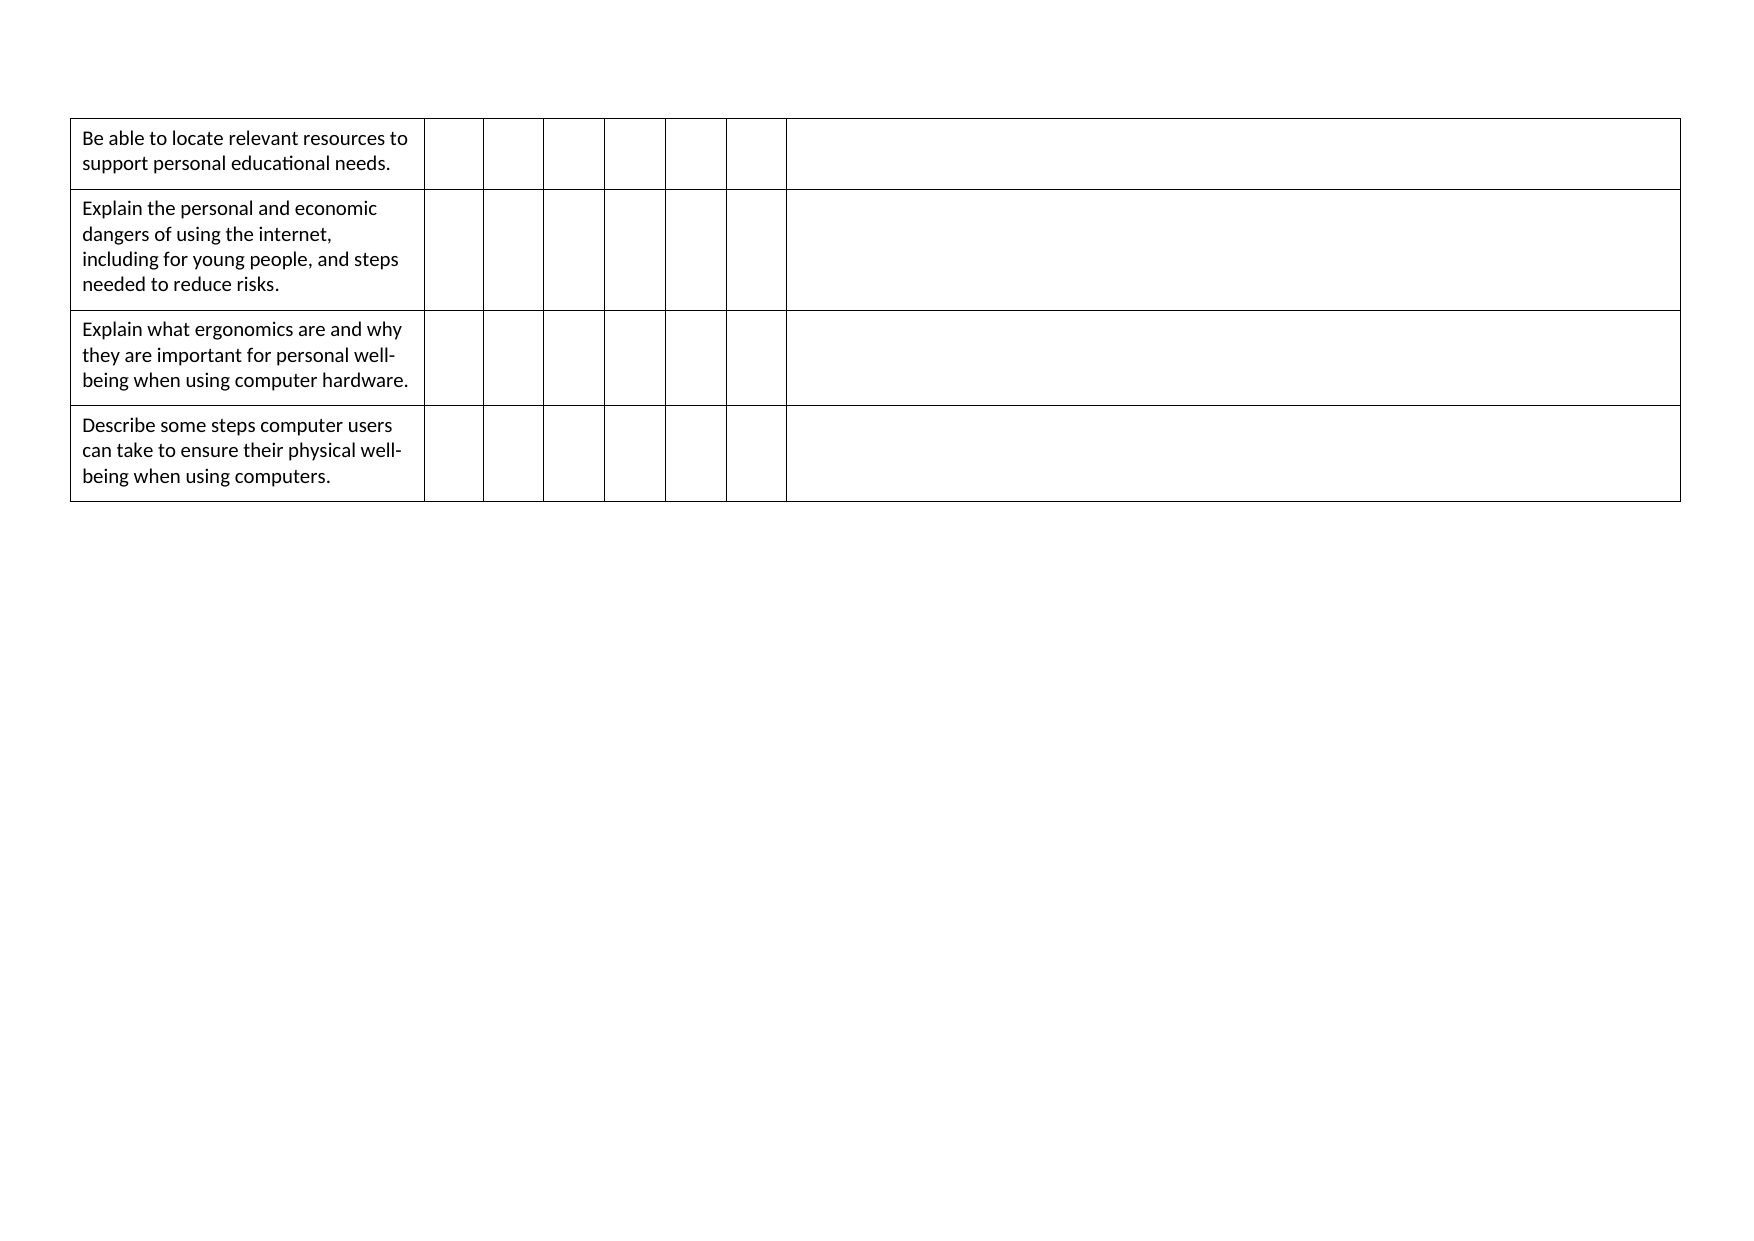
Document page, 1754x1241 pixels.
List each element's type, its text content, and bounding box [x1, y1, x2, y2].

table_cell [727, 311, 786, 405]
table_cell [605, 119, 665, 188]
table_cell [484, 311, 543, 405]
table_cell [605, 190, 665, 309]
table_cell [544, 190, 604, 309]
table_cell [425, 190, 483, 309]
table_cell [425, 119, 483, 188]
table_cell [425, 406, 483, 501]
table_cell [787, 190, 1680, 309]
table_cell [544, 406, 604, 501]
table_cell [605, 311, 665, 405]
table_cell [605, 406, 665, 501]
table_cell [787, 406, 1680, 501]
table_cell [484, 190, 543, 309]
table_cell [727, 406, 786, 501]
table_cell [666, 406, 726, 501]
table_cell Be able to locate relevant resources to support personal educational needs. [71, 119, 424, 188]
table_cell [666, 311, 726, 405]
table_cell [425, 311, 483, 405]
table_cell [544, 311, 604, 405]
table_cell [666, 190, 726, 309]
table_cell [727, 190, 786, 309]
table_cell [787, 311, 1680, 405]
table_cell Explain the personal and economic dangers of using the internet, including for young people, and steps needed to reduce risks. [71, 190, 424, 309]
table_cell [484, 406, 543, 501]
table_cell [727, 119, 786, 188]
table_cell [787, 119, 1680, 188]
table_cell [544, 119, 604, 188]
table_cell Explain what ergonomics are and why they are important for personal well-being when using computer hardware. [71, 311, 424, 405]
table_cell Describe some steps computer users can take to ensure their physical well-being when using computers. [71, 406, 424, 501]
table_cell [484, 119, 543, 188]
table_cell [666, 119, 726, 188]
